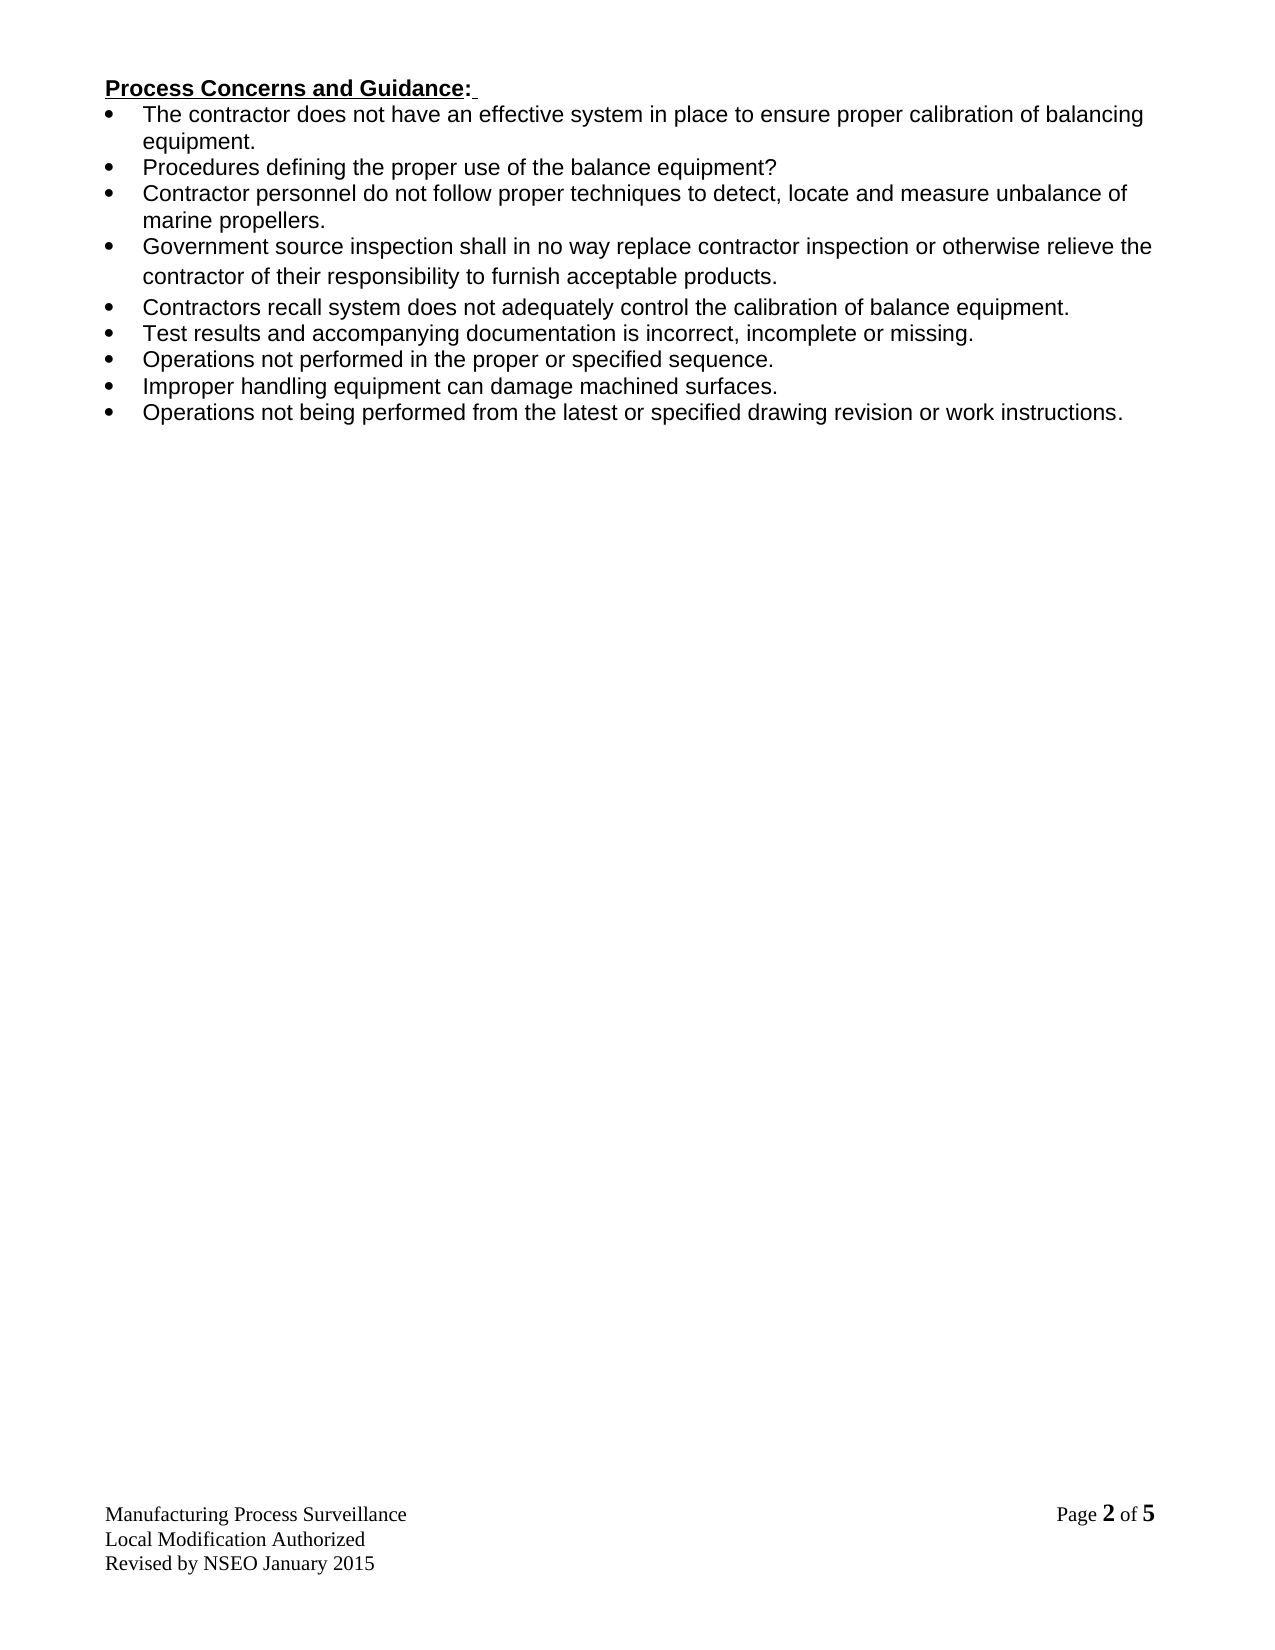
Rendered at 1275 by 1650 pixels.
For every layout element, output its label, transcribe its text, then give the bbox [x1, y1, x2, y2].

list Operations not being performed from the latest or specified drawing revision or work instructions. [105, 399, 1170, 425]
text Process Concerns and Guidance: [105, 75, 1170, 101]
list Procedures defining the proper use of the balance equipment? [105, 154, 1170, 180]
list Test results and accompanying documentation is incorrect, incomplete or missing. [105, 320, 1170, 346]
list Contractor personnel do not follow proper techniques to detect, locate and measure unbalance of marine propellers. [105, 180, 1170, 233]
list Operations not performed in the proper or specified sequence. [105, 346, 1170, 373]
list Government source inspection shall in no way replace contractor inspection or otherwise relieve the contractor of their responsibility to furnish acceptable products. [105, 233, 1170, 290]
list Contractors recall system does not adequately control the calibration of balance equipment. [105, 293, 1170, 320]
list The contractor does not have an effective system in place to ensure proper calibration of balancing equipment. [105, 101, 1170, 154]
list Improper handling equipment can damage machined surfaces. [105, 373, 1170, 399]
